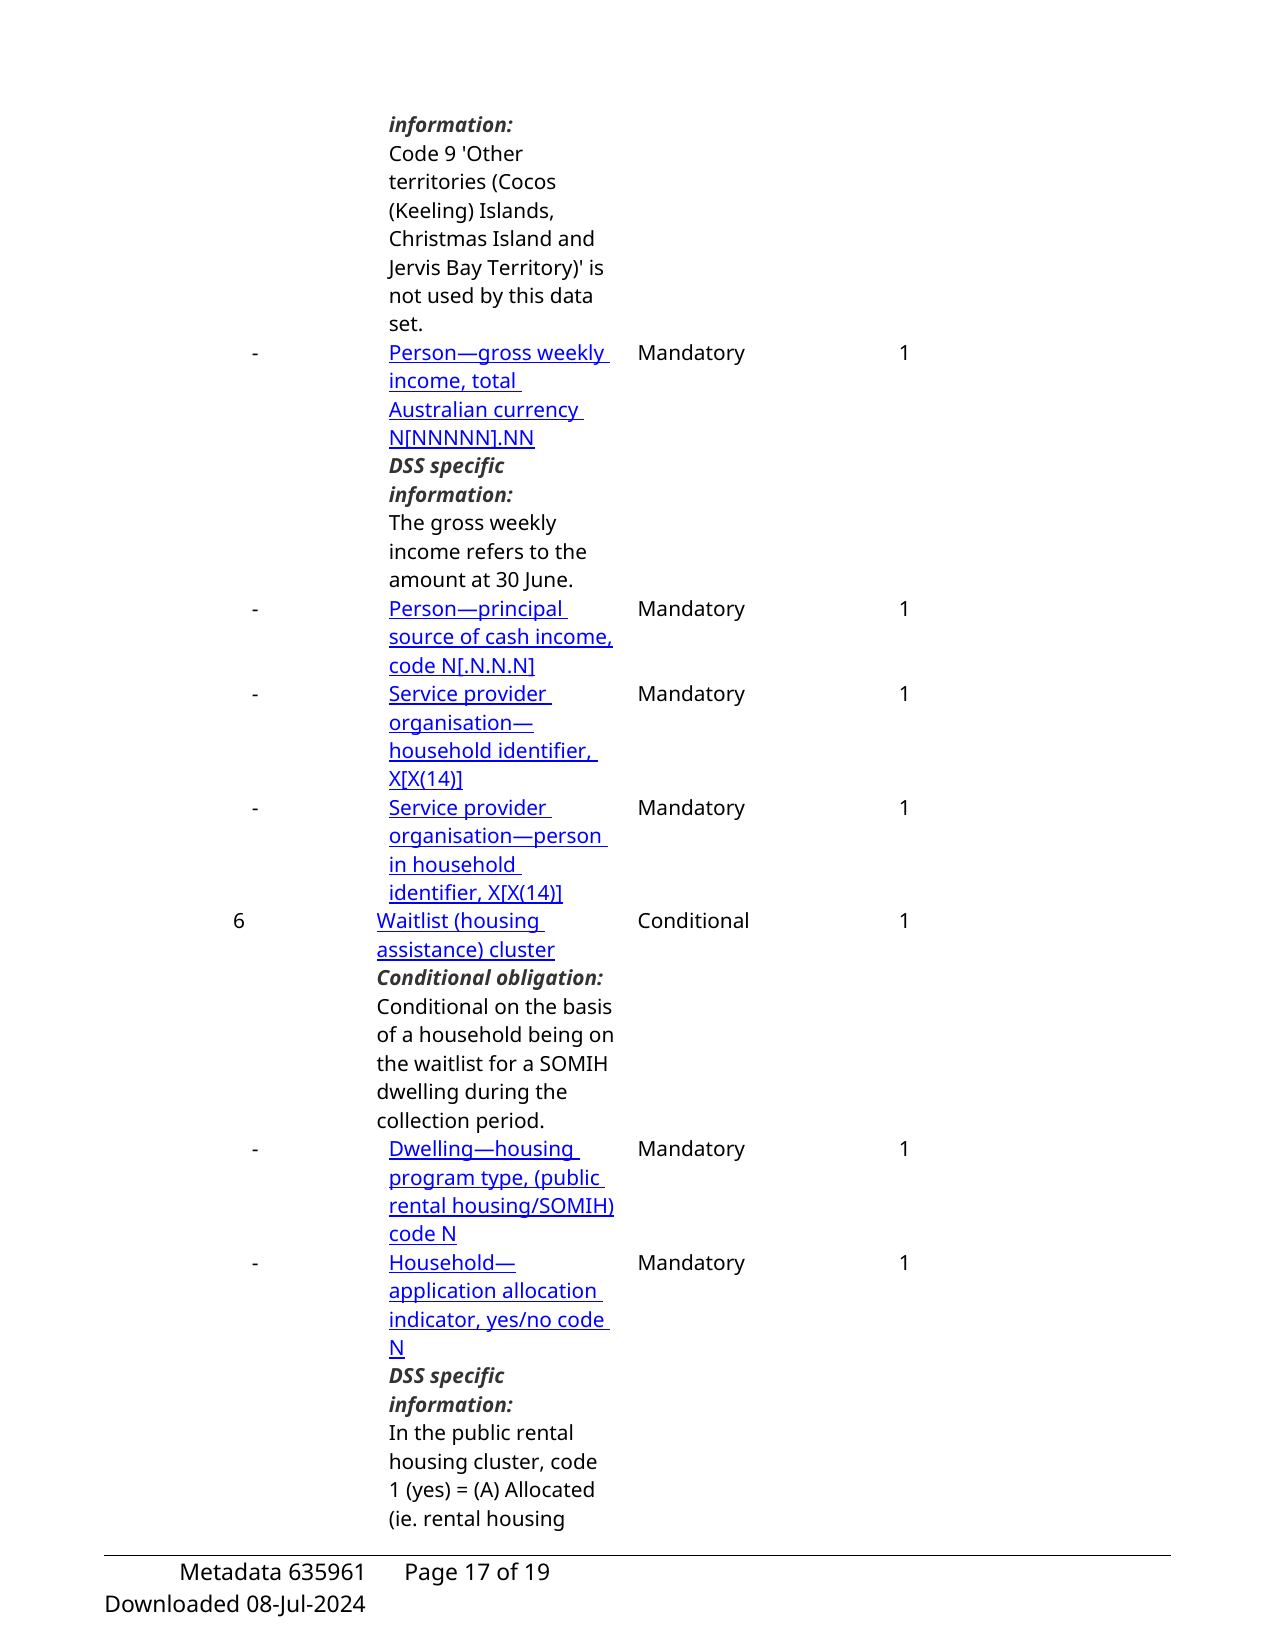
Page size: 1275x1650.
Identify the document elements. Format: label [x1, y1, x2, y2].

table_cell [93, 110, 1159, 1532]
